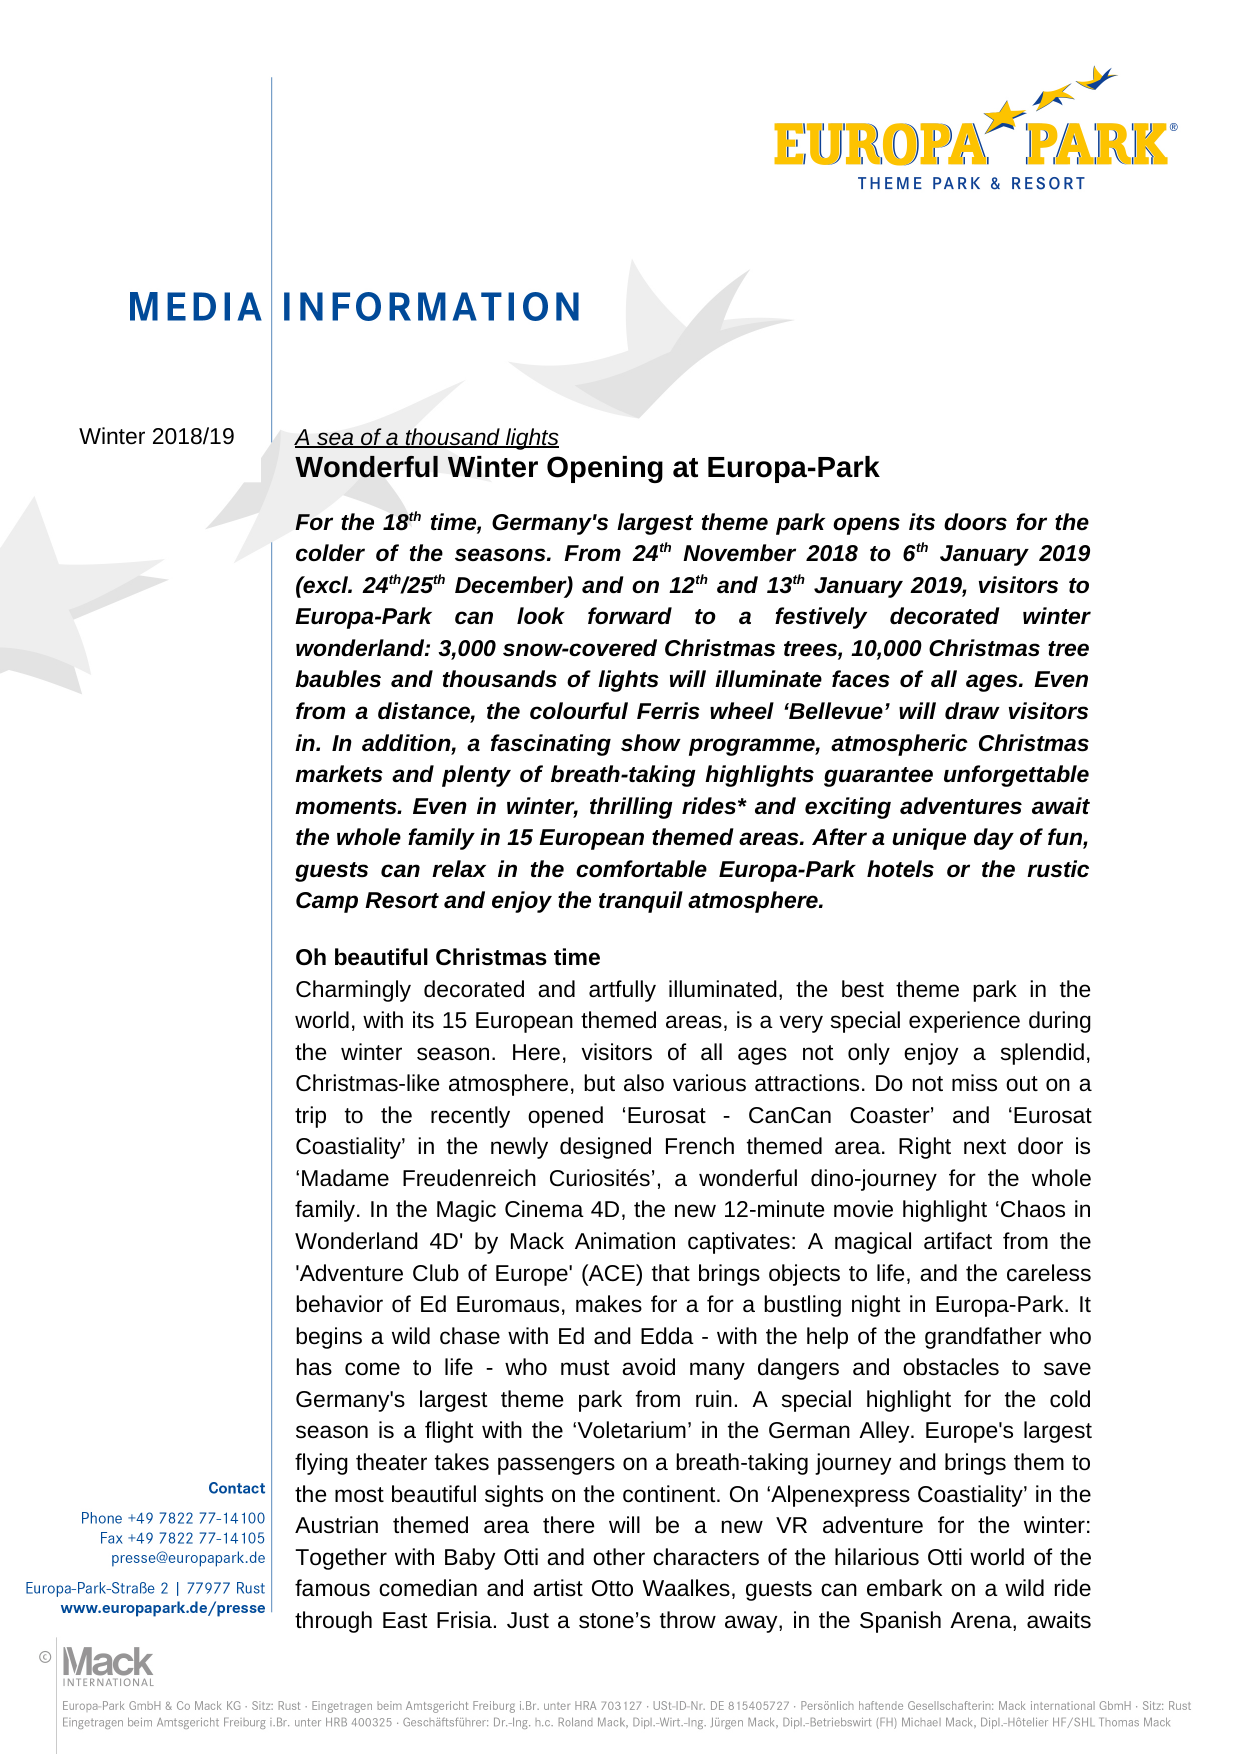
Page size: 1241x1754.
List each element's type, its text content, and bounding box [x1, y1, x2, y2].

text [295, 976, 1092, 1633]
picture [0, 0, 1241, 1754]
text Oh beautiful Christmas time [295, 944, 1092, 970]
text Wonderful Winter Opening at Europa-Park [295, 450, 1092, 484]
text For the 18th time, Germany's largest theme park opens its doors for the colder of the seasons. From 24th November 2018 to 6th January 2019 (excl. 24th/25th December) and on 12th and 13th January 2019, visitors to Europa-Park can look forward to a festively decorated winter wonderland: 3,000 snow-covered Christmas trees, 10,000 Christmas tree baubles and thousands of lights will illuminate faces of all ages. Even from a distance, the colourful Ferris wheel ‘Bellevue’ will draw visitors in. In addition, a fascinating show programme, atmospheric Christmas markets and plenty of breath-taking highlights guarantee unforgettable moments. Even in winter, thrilling rides* and exciting adventures await the whole family in 15 European themed areas. After a unique day of fun, guests can relax in the comfortable Europa-Park hotels or the rustic Camp Resort and enjoy the tranquil atmosphere. [295, 509, 1092, 914]
text A sea of a thousand lights [295, 424, 1092, 450]
